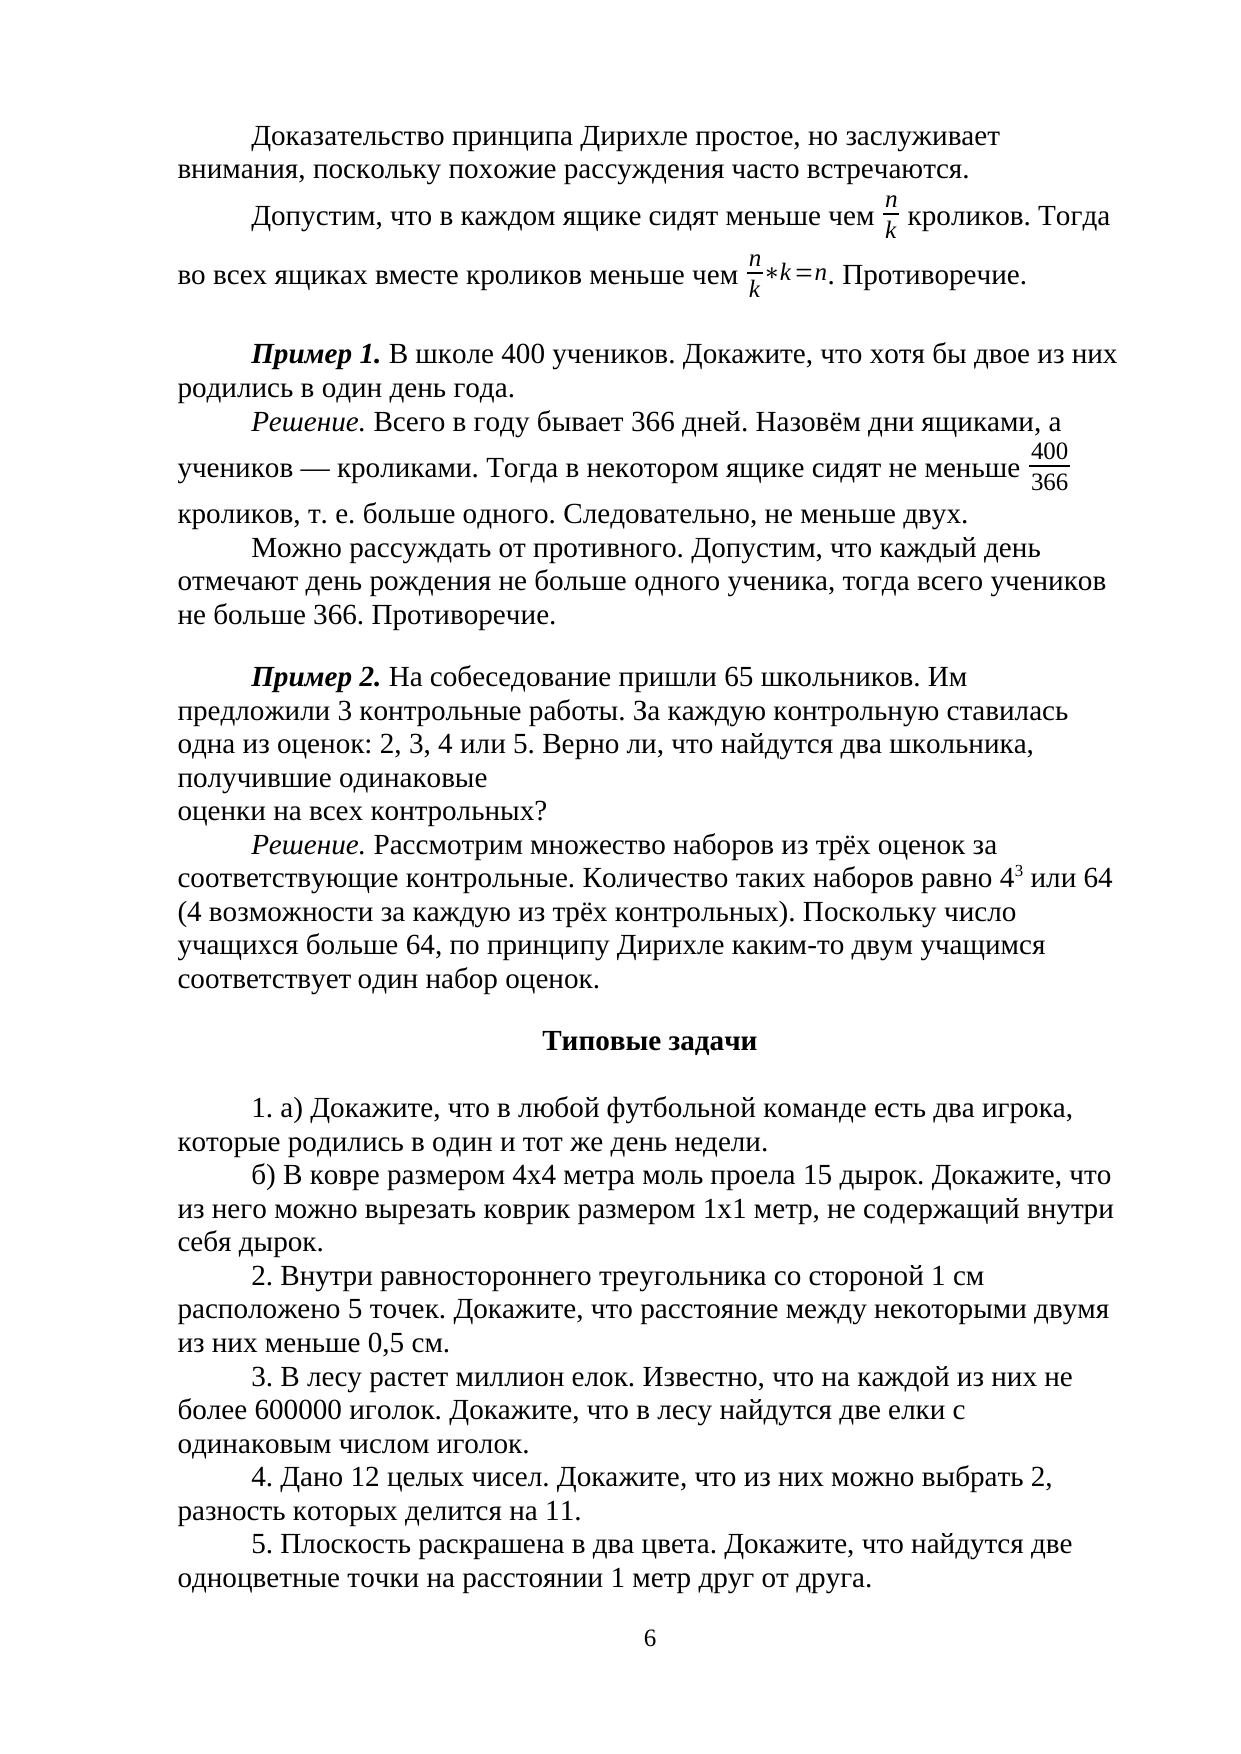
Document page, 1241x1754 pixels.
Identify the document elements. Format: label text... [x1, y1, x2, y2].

text 1. a) Докажите, что в любой футбольной команде есть два игрока, которые родились в один и тот же день недели. [177, 1090, 1122, 1157]
text Типовые задачи [177, 1023, 1122, 1057]
text оценки на всех контрольных? [177, 793, 1122, 827]
text 4. Дано 12 целых чисел. Докажите, что из них можно выбрать 2, разность которых делится на 11. [177, 1459, 1122, 1526]
text Решение. Рассмотрим множество наборов из трёх оценок за соответствующие контрольные. Количество таких наборов равно 43 или 64 (4 возможности за каждую из трёх контрольных). Поскольку число учащихся больше 64, по принципу Дирихле каким-то двум учащимся соответствует один набор оценок. [177, 827, 1122, 994]
text Пример 2. На собеседование пришли 65 школьников. Им предложили 3 контрольные работы. За каждую контрольную ставилась одна из оценок: 2, 3, 4 или 5. Верно ли, что найдутся два школьника, получившие одинаковые [177, 659, 1122, 793]
text 5. Плоскость раскрашена в два цвета. Докажите, что найдутся две одноцветные точки на расстоянии 1 метр друг от друга. [177, 1526, 1122, 1593]
text Решение. Всего в году бывает 366 дней. Назовём дни ящиками, а учеников — кроликами. Тогда в некотором ящике сидят не меньше кроликов, т. е. больше одного. Следовательно, не меньше двух. [177, 404, 1122, 530]
text 3. В лесу растет миллион елок. Известно, что на каждой из них не более 600000 иголок. Докажите, что в лесу найдутся две елки с одинаковым числом иголок. [177, 1359, 1122, 1459]
text Допустим, что в каждом ящике сидят меньше чем кроликов. Тогда во всех ящиках вместе кроликов меньше чем . Противоречие. [177, 185, 1122, 303]
text 2. Внутри равностороннего треугольника со стороной 1 см расположено 5 точек. Докажите, что расстояние между некоторыми двумя из них меньше 0,5 см. [177, 1258, 1122, 1359]
text Пример 1. В школе 400 учеников. Докажите, что хотя бы двое из них родились в один день года. [177, 337, 1122, 404]
text б) В ковре размером 4х4 метра моль проела 15 дырок. Докажите, что из него можно вырезать коврик размером 1х1 метр, не содержащий внутри себя дырок. [177, 1157, 1122, 1258]
text Можно рассуждать от противного. Допустим, что каждый день отмечают день рождения не больше одного ученика, тогда всего учеников не больше 366. Противоречие. [177, 530, 1122, 630]
text Доказательство принципа Дирихле простое, но заслуживает внимания, поскольку похожие рассуждения часто встречаются. [177, 118, 1122, 185]
